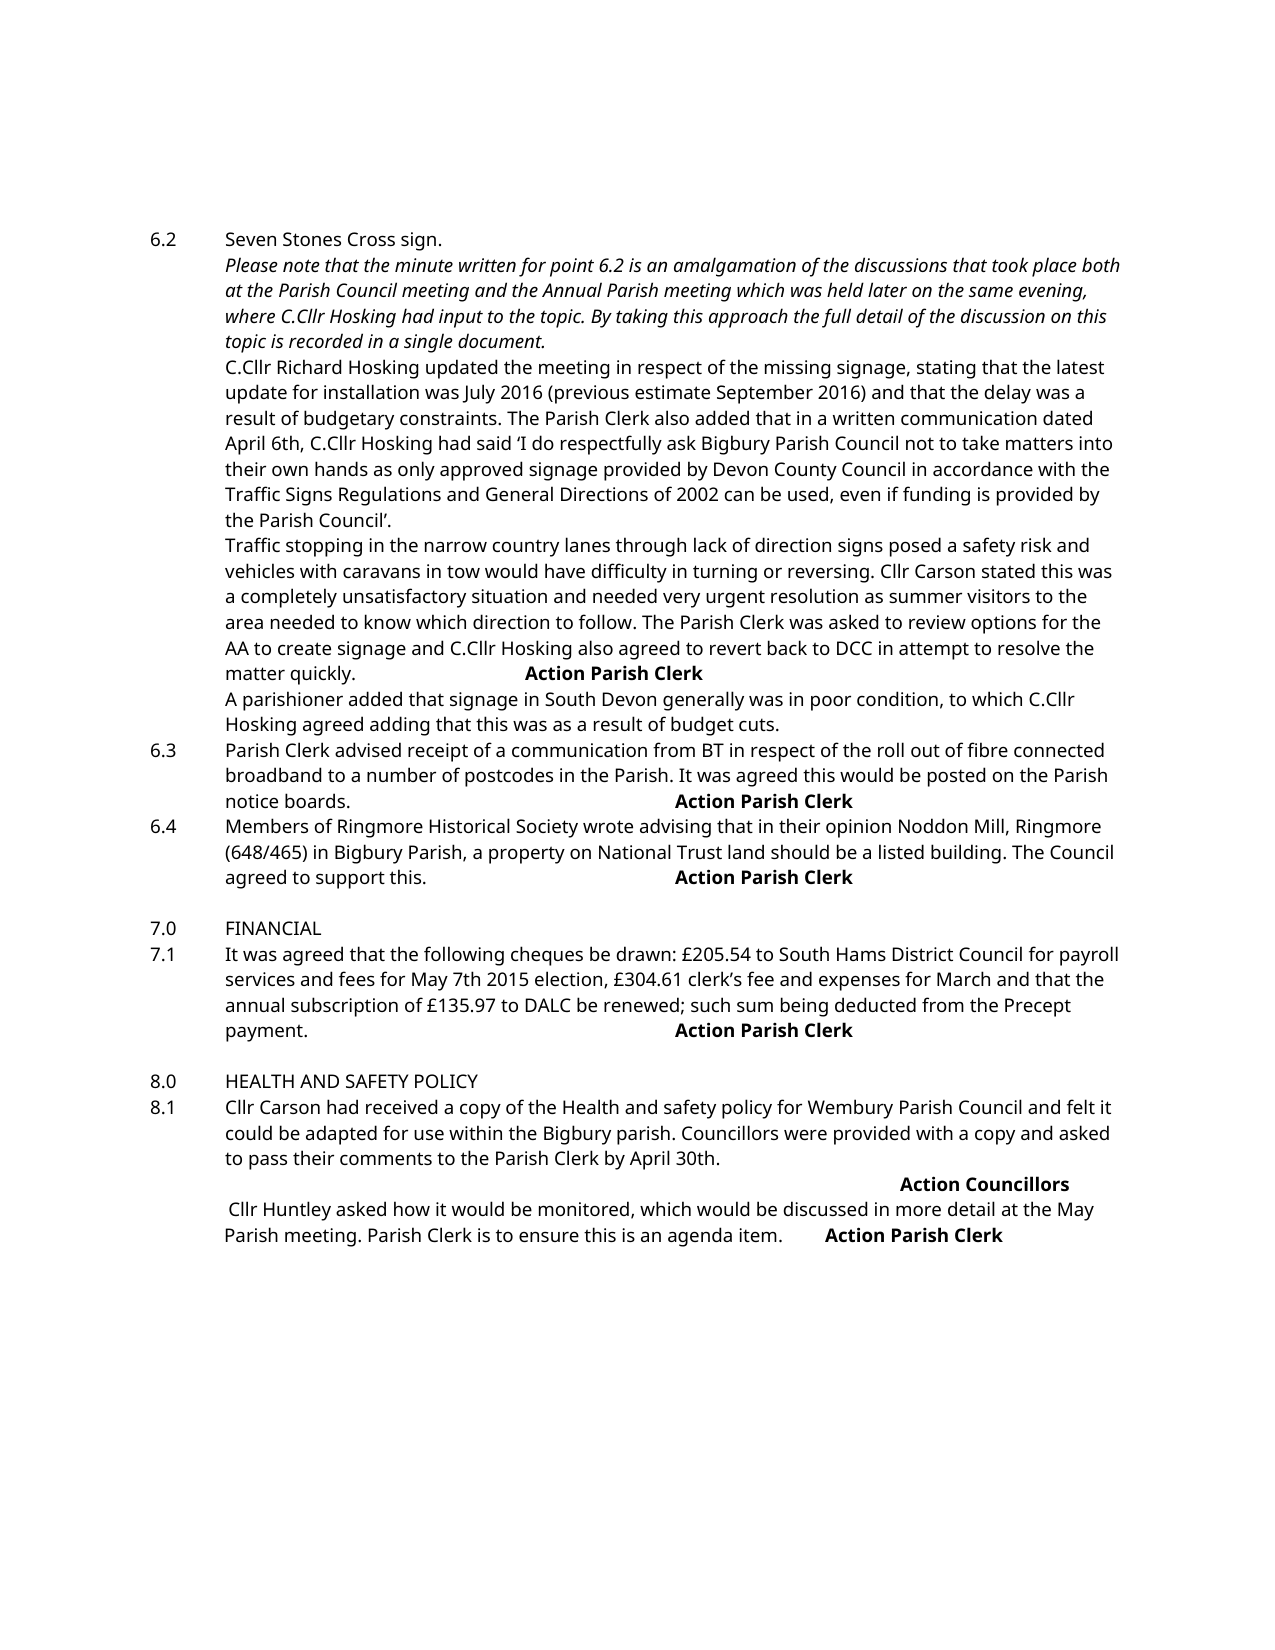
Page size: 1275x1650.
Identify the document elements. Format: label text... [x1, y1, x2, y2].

text 8.1 Cllr Carson had received a copy of the Health and safety policy for Wembury Parish Council and felt it could be adapted for use within the Bigbury parish. Councillors were provided with a copy and asked to pass their comments to the Parish Clerk by April 30th. [150, 1094, 1125, 1171]
text C.Cllr Richard Hosking updated the meeting in respect of the missing signage, stating that the latest update for installation was July 2016 (previous estimate September 2016) and that the delay was a result of budgetary constraints. The Parish Clerk also added that in a written communication dated April 6th, C.Cllr Hosking had said ‘I do respectfully ask Bigbury Parish Council not to take matters into their own hands as only approved signage provided by Devon County Council in accordance with the Traffic Signs Regulations and General Directions of 2002 can be used, even if funding is provided by the Parish Council’. [225, 354, 1125, 533]
text 6.4 Members of Ringmore Historical Society wrote advising that in their opinion Noddon Mill, Ringmore (648/465) in Bigbury Parish, a property on National Trust land should be a listed building. The Council agreed to support this. Action Parish Clerk [150, 813, 1125, 890]
text Cllr Huntley asked how it would be monitored, which would be discussed in more detail at the May Parish meeting. Parish Clerk is to ensure this is an agenda item. Action Parish Clerk [224, 1196, 1125, 1247]
text 7.0 FINANCIAL [150, 916, 1125, 941]
text Please note that the minute written for point 6.2 is an amalgamation of the discussions that took place both at the Parish Council meeting and the Annual Parish meeting which was held later on the same evening, where C.Cllr Hosking had input to the topic. By taking this approach the full detail of the discussion on this topic is recorded in a single document. [150, 252, 1125, 354]
text 6.3 Parish Clerk advised receipt of a communication from BT in respect of the roll out of fibre connected broadband to a number of postcodes in the Parish. It was agreed this would be posted on the Parish notice boards. Action Parish Clerk [150, 737, 1125, 813]
text 8.0 HEALTH AND SAFETY POLICY [150, 1069, 1125, 1094]
text Action Councillors [825, 1171, 1125, 1196]
text 7.1 It was agreed that the following cheques be drawn: £205.54 to South Hams District Council for payroll services and fees for May 7th 2015 election, £304.61 clerk’s fee and expenses for March and that the annual subscription of £135.97 to DALC be renewed; such sum being deducted from the Precept payment. Action Parish Clerk [150, 941, 1125, 1043]
text Traffic stopping in the narrow country lanes through lack of direction signs posed a safety risk and vehicles with caravans in tow would have difficulty in turning or reversing. Cllr Carson stated this was a completely unsatisfactory situation and needed very urgent resolution as summer visitors to the area needed to know which direction to follow. The Parish Clerk was asked to review options for the AA to create signage and C.Cllr Hosking also agreed to revert back to DCC in attempt to resolve the matter quickly. Action Parish Clerk [225, 533, 1125, 686]
text A parishioner added that signage in South Devon generally was in poor condition, to which C.Cllr Hosking agreed adding that this was as a result of budget cuts. [225, 686, 1125, 737]
text 6.2 Seven Stones Cross sign. [150, 227, 1125, 252]
